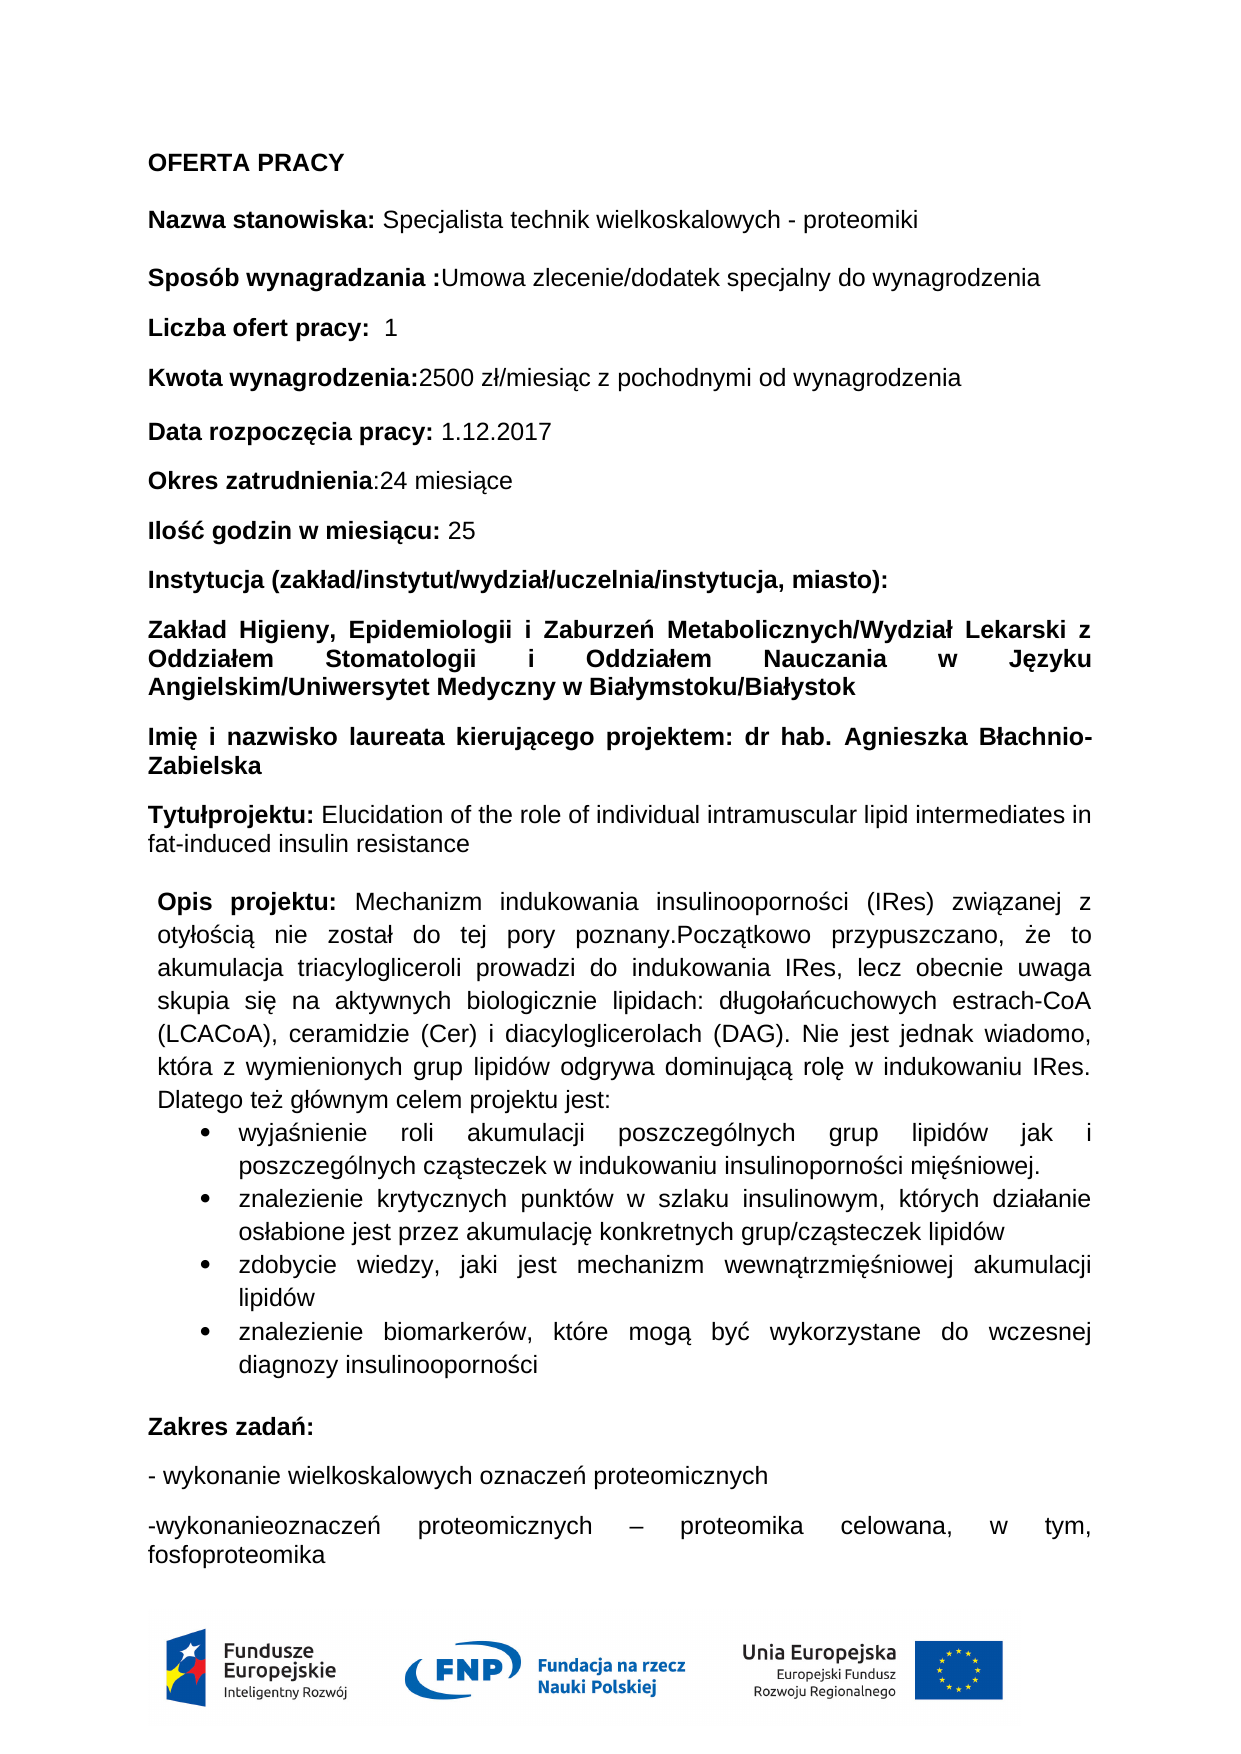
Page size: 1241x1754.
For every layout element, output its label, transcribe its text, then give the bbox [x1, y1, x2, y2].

list wyjaśnienie roli akumulacji poszczególnych grup lipidów jak i poszczególnych cząsteczek w indukowaniu insulinoporności mięśniowej. [201, 1118, 1093, 1180]
list znalezienie biomarkerów, które mogą być wykorzystane do wczesnej diagnozy insulinooporności [201, 1316, 1093, 1378]
text Okres zatrudnienia:24 miesiące [148, 466, 1093, 495]
list Opis projektu: Mechanizm indukowania insulinooporności (IRes) związanej z otyłością nie został do tej pory poznany.Początkowo przypuszczano, że to akumulacja triacylogliceroli prowadzi do indukowania IRes, lecz obecnie uwaga skupia się na aktywnych biologicznie lipidach: długołańcuchowych estrach-CoA (LCACoA), ceramidzie (Cer) i diacyloglicerolach (DAG). Nie jest jednak wiadomo, która z wymienionych grup lipidów odgrywa dominującą rolę w indukowaniu IRes. Dlatego też głównym celem projektu jest: [157, 887, 1093, 1114]
text Imię i nazwisko laureata kierującego projektem: dr hab. Agnieszka Błachnio-Zabielska [148, 722, 1093, 779]
text Tytułprojektu: Elucidation of the role of individual intramuscular lipid intermediates in fat-induced insulin resistance [148, 800, 1093, 858]
text Kwota wynagrodzenia:2500 zł/miesiąc z pochodnymi od wynagrodzenia [148, 363, 1093, 391]
text -wykonanieoznaczeń proteomicznych – proteomika celowana, w tym, fosfoproteomika [148, 1511, 1093, 1568]
subtitle Nazwa stanowiska: Specjalista technik wielkoskalowych - proteomiki [148, 206, 1093, 234]
text Ilość godzin w miesiącu: 25 [148, 516, 1093, 544]
text Zakład Higieny, Epidemiologii i Zaburzeń Metabolicznych/Wydział Lekarski z Oddziałem Stomatologii i Oddziałem Nauczania w Języku Angielskim/Uniwersytet Medyczny w Białymstoku/Białystok [148, 615, 1093, 701]
subtitle OFERTA PRACY [148, 148, 1093, 176]
text Instytucja (zakład/instytut/wydział/uczelnia/instytucja, miasto): [148, 565, 1093, 594]
text Sposób wynagradzania :Umowa zlecenie/dodatek specjalny do wynagrodzenia [148, 263, 1093, 292]
list zdobycie wiedzy, jaki jest mechanizm wewnątrzmięśniowej akumulacji lipidów [201, 1250, 1093, 1312]
picture [147, 1609, 1022, 1726]
text Data rozpoczęcia pracy: 1.12.2017 [148, 416, 1093, 445]
text Liczba ofert pracy: 1 [148, 313, 1093, 342]
text - wykonanie wielkoskalowych oznaczeń proteomicznych [148, 1461, 1093, 1490]
list znalezienie krytycznych punktów w szlaku insulinowym, których działanie osłabione jest przez akumulację konkretnych grup/cząsteczek lipidów [201, 1184, 1093, 1246]
text Zakres zadań: [148, 1412, 1093, 1441]
